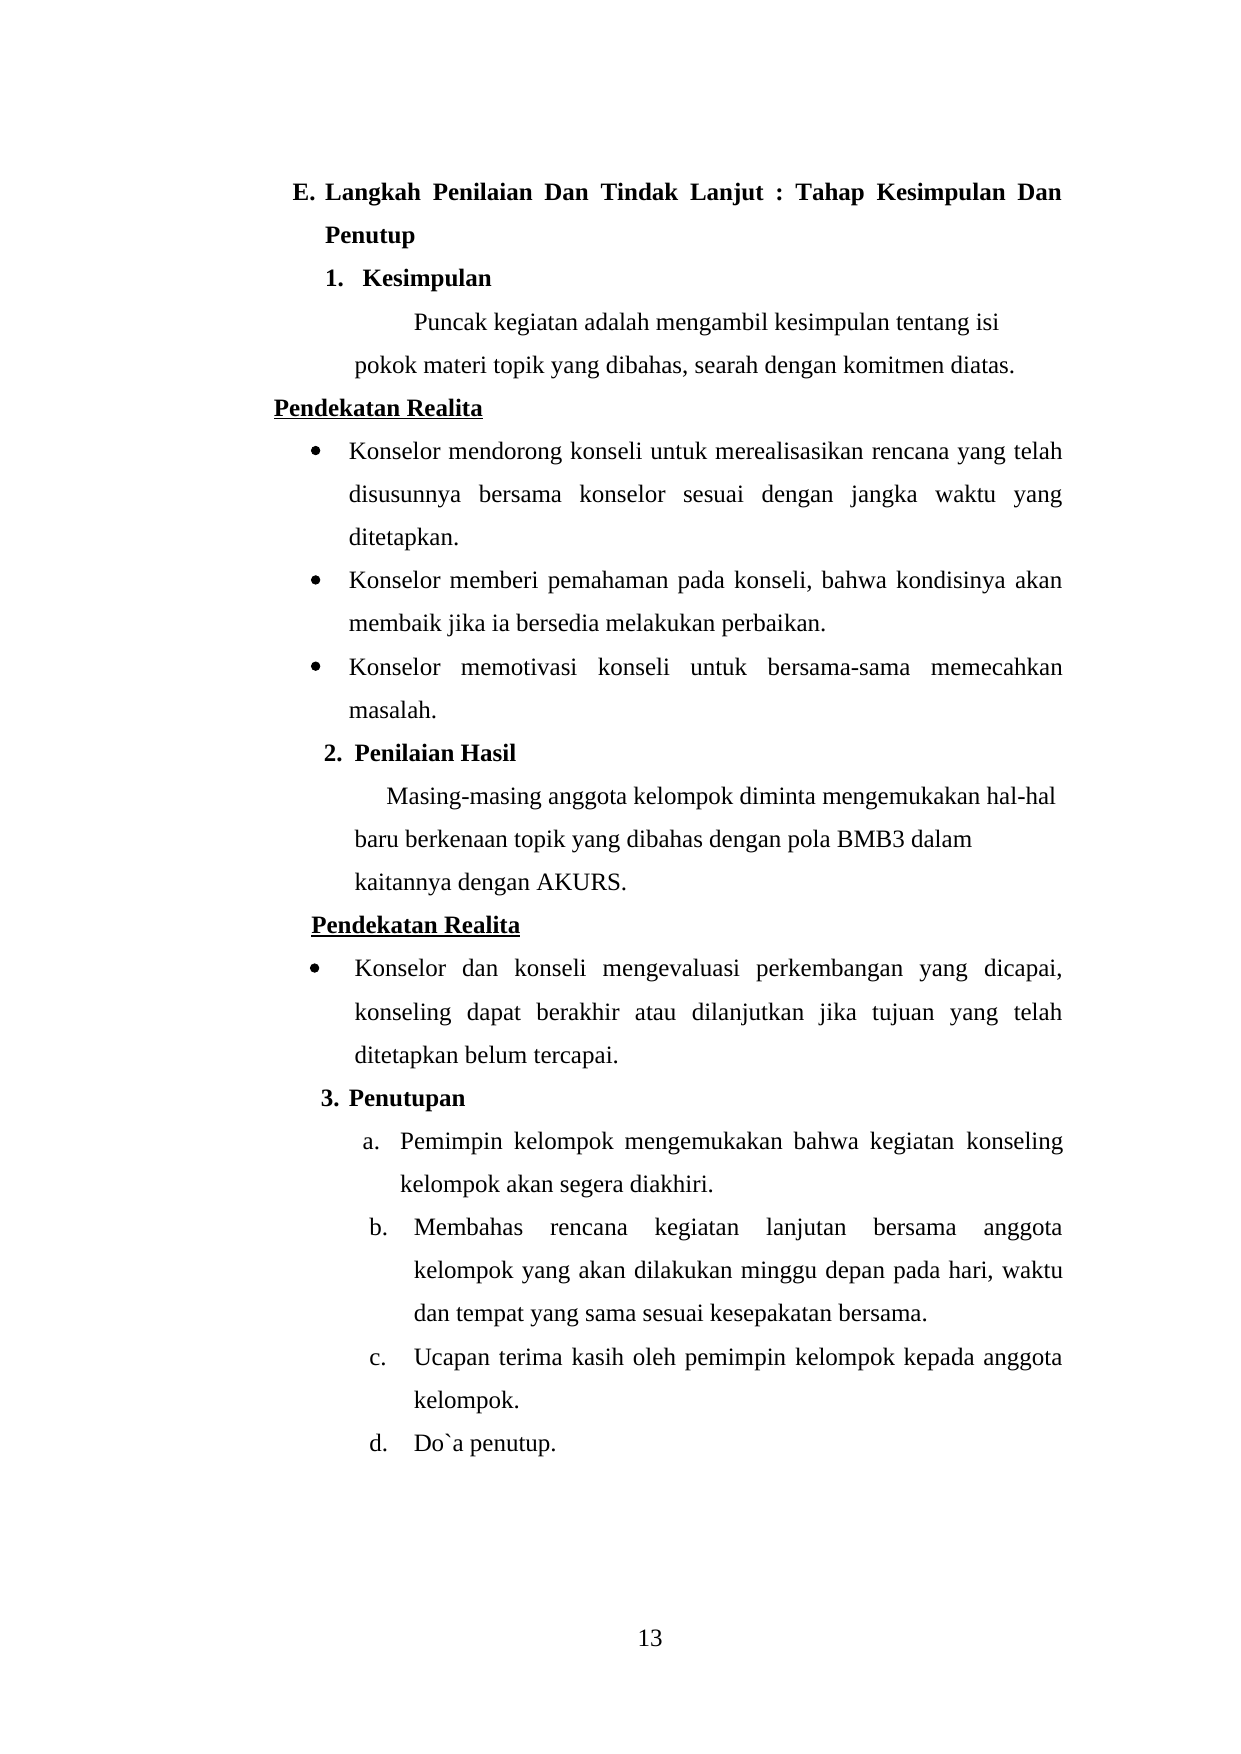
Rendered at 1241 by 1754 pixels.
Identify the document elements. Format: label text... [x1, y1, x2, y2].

list Konselor mendorong konseli untuk merealisasikan rencana yang telah disusunnya bersama konselor sesuai dengan jangka waktu yang ditetapkan. [311, 436, 1063, 551]
list Pemimpin kelompok mengemukakan bahwa kegiatan konseling kelompok akan segera diakhiri. [362, 1126, 1063, 1198]
list Membahas rencana kegiatan lanjutan bersama anggota kelompok yang akan dilakukan minggu depan pada hari, waktu dan tempat yang sama sesuai kesepakatan bersama. [369, 1212, 1063, 1327]
list Penilaian Hasil [324, 738, 1063, 767]
list Masing-masing anggota kelompok diminta mengemukakan hal-hal baru berkenaan topik yang dibahas dengan pola BMB3 dalam kaitannya dengan AKURS. [354, 781, 1063, 896]
list Langkah Penilaian Dan Tindak Lanjut : Tahap Kesimpulan Dan Penutup [292, 177, 1063, 249]
list Konselor memberi pemahaman pada konseli, bahwa kondisinya akan membaik jika ia bersedia melakukan perbaikan. [311, 565, 1063, 637]
list Ucapan terima kasih oleh pemimpin kelompok kepada anggota kelompok. [369, 1342, 1063, 1413]
list Konselor memotivasi konseli untuk bersama-sama memecahkan masalah. [311, 652, 1063, 723]
list Penutupan [321, 1083, 1063, 1112]
text Puncak kegiatan adalah mengambil kesimpulan tentang isi pokok materi topik yang dibahas, searah dengan komitmen diatas. [354, 307, 1063, 378]
list Do`a penutup. [369, 1428, 1063, 1457]
text Pendekatan Realita [311, 910, 1063, 939]
list Kesimpulan [325, 263, 1063, 292]
list Konselor dan konseli mengevaluasi perkembangan yang dicapai, konseling dapat berakhir atau dilanjutkan jika tujuan yang telah ditetapkan belum tercapai. [310, 953, 1063, 1068]
text Pendekatan Realita [274, 393, 1063, 422]
